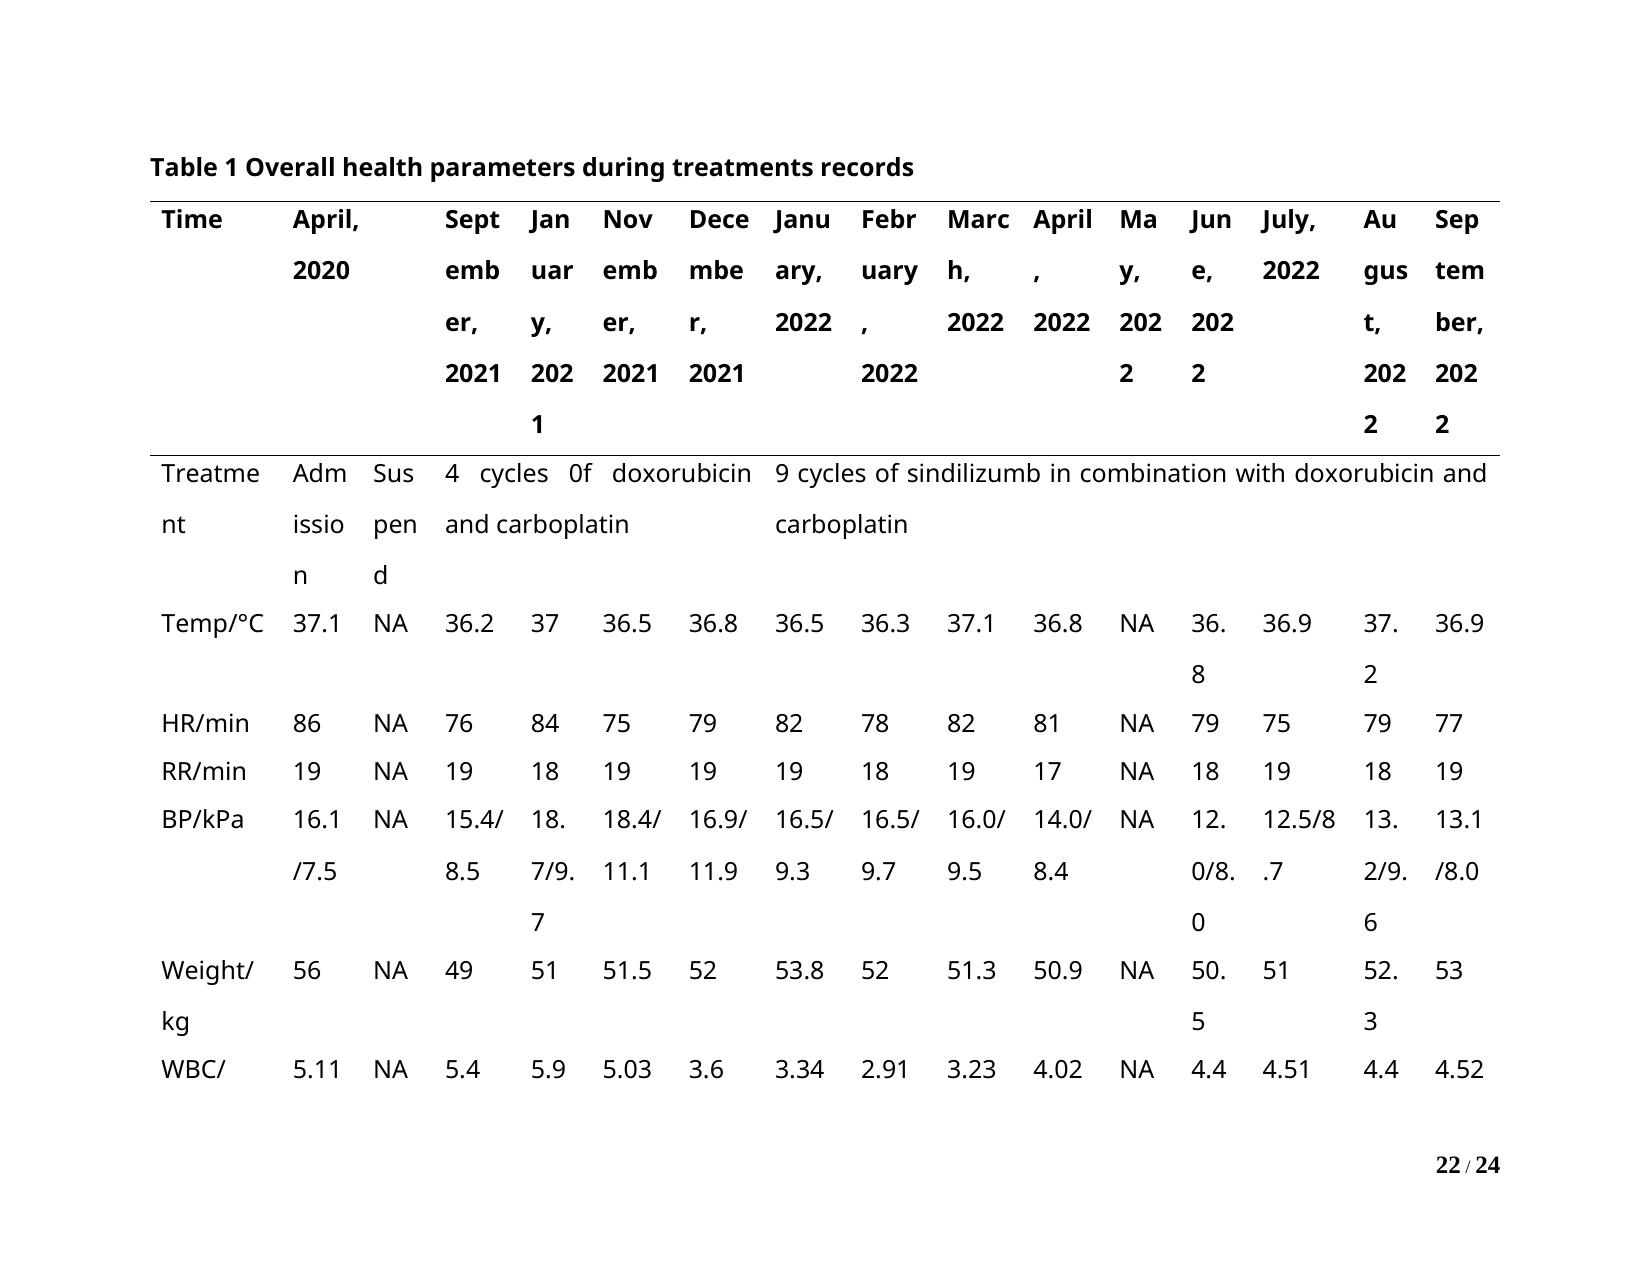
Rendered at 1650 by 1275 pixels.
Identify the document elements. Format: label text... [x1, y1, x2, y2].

table_cell 5.4 [434, 1052, 519, 1100]
table_cell 19 [591, 754, 677, 802]
table_cell 16.5/9.3 [764, 802, 849, 952]
table_cell 12.0/8.0 [1180, 802, 1251, 952]
table_cell 18 [1352, 754, 1423, 802]
table_cell 3.23 [936, 1052, 1022, 1100]
table_cell 18 [850, 754, 936, 802]
table_header February, 2022 [850, 202, 936, 454]
table_cell 79 [1180, 705, 1251, 754]
table_cell NA [362, 953, 433, 1052]
table_cell 17 [1022, 754, 1108, 802]
table_header March, 2022 [936, 202, 1022, 454]
table_cell Temp/°C [150, 606, 281, 705]
table_cell 37 [519, 606, 591, 705]
table_cell 3.34 [764, 1052, 849, 1100]
table_cell HR/min [150, 705, 281, 754]
table_cell 82 [936, 705, 1022, 754]
table_cell NA [362, 754, 433, 802]
table_cell 56 [281, 953, 362, 1052]
table_cell 36.3 [850, 606, 936, 705]
table_header September, 2021 [434, 202, 519, 454]
table_cell 36.8 [1022, 606, 1108, 705]
table_cell 4.42 [1180, 1052, 1251, 1100]
table_cell 79 [1352, 705, 1423, 754]
table_cell NA [362, 1052, 433, 1100]
table_cell 37.1 [281, 606, 362, 705]
table_cell 36.5 [764, 606, 849, 705]
table_cell 18.4/11.1 [591, 802, 677, 952]
table_cell 51.3 [936, 953, 1022, 1052]
table_cell 9 cycles of sindilizumb in combination with doxorubicin and carboplatin [764, 456, 1500, 606]
table_cell 36.9 [1424, 606, 1500, 705]
table_header July, 2022 [1251, 202, 1352, 454]
table_cell 52 [850, 953, 936, 1052]
table_cell 37.2 [1352, 606, 1423, 705]
table_cell 49 [434, 953, 519, 1052]
table_cell 36.2 [434, 606, 519, 705]
table_cell 78 [850, 705, 936, 754]
table_cell 14.0/8.4 [1022, 802, 1108, 952]
table_cell 3.6 [677, 1052, 763, 1100]
table_cell 50.9 [1022, 953, 1108, 1052]
table_header August, 2022 [1352, 202, 1423, 454]
table_cell 82 [764, 705, 849, 754]
table_cell 19 [1251, 754, 1352, 802]
table_cell 12.5/8.7 [1251, 802, 1352, 952]
table_cell 50.5 [1180, 953, 1251, 1052]
table_cell 19 [936, 754, 1022, 802]
table_cell 53.8 [764, 953, 849, 1052]
table_header June, 2022 [1180, 202, 1251, 454]
table_cell 53 [1424, 953, 1500, 1052]
table_cell 16.9/11.9 [677, 802, 763, 952]
table_cell 36.8 [1180, 606, 1251, 705]
table_cell NA [362, 606, 433, 705]
table_cell 77 [1424, 705, 1500, 754]
table_cell 18.7/9.7 [519, 802, 591, 952]
table_cell 5.11 [281, 1052, 362, 1100]
table_cell 4.52 [1424, 1052, 1500, 1100]
table_cell NA [1108, 606, 1180, 705]
table_cell 13.2/9.6 [1352, 802, 1423, 952]
table_cell 51.5 [591, 953, 677, 1052]
table_cell 36.9 [1251, 606, 1352, 705]
table_cell NA [1108, 705, 1180, 754]
table_header December, 2021 [677, 202, 763, 454]
table_cell 52.3 [1352, 953, 1423, 1052]
table_cell 36.5 [591, 606, 677, 705]
table_cell 51 [519, 953, 591, 1052]
table_header Time [150, 202, 281, 454]
table_cell 16.1/7.5 [281, 802, 362, 952]
table_header April, 2022 [1022, 202, 1108, 454]
table_cell 19 [677, 754, 763, 802]
table_cell 13.1/8.0 [1424, 802, 1500, 952]
table_cell 19 [1424, 754, 1500, 802]
table_cell Suspend [362, 456, 433, 606]
table_cell 37.1 [936, 606, 1022, 705]
table_cell BP/kPa [150, 802, 281, 952]
table_cell 75 [591, 705, 677, 754]
text Table 1 Overall health parameters during treatments records [150, 150, 1500, 184]
table_cell 51 [1251, 953, 1352, 1052]
table_cell 86 [281, 705, 362, 754]
table_cell 5.91 [519, 1052, 591, 1100]
table_header April, 2020 [281, 202, 433, 454]
table_cell NA [1108, 754, 1180, 802]
table_cell NA [362, 705, 433, 754]
table_header November, 2021 [591, 202, 677, 454]
table_header January, 2022 [764, 202, 849, 454]
table_cell RR/min [150, 754, 281, 802]
table_cell 2.91 [850, 1052, 936, 1100]
table_cell 4 cycles 0f doxorubicin and carboplatin [434, 456, 763, 606]
table_cell 81 [1022, 705, 1108, 754]
table_cell WBC/109/L [150, 1052, 281, 1100]
table_cell 18 [1180, 754, 1251, 802]
table_cell 84 [519, 705, 591, 754]
table_header September, 2022 [1424, 202, 1500, 454]
table_cell 5.03 [591, 1052, 677, 1100]
table_cell 4.43 [1352, 1052, 1423, 1100]
table_cell 36.8 [677, 606, 763, 705]
table_cell 4.51 [1251, 1052, 1352, 1100]
table_cell 52 [677, 953, 763, 1052]
table_cell NA [1108, 802, 1180, 952]
table_cell 4.02 [1022, 1052, 1108, 1100]
table_cell 16.5/9.7 [850, 802, 936, 952]
table_cell Treatment [150, 456, 281, 606]
table_cell 19 [764, 754, 849, 802]
table_cell 18 [519, 754, 591, 802]
table_cell NA [362, 802, 433, 952]
table_cell NA [1108, 1052, 1180, 1100]
table_cell Weight/kg [150, 953, 281, 1052]
table_cell 15.4/8.5 [434, 802, 519, 952]
table_header May, 2022 [1108, 202, 1180, 454]
table_cell 16.0/9.5 [936, 802, 1022, 952]
table_cell Admission [281, 456, 362, 606]
table_cell 19 [434, 754, 519, 802]
table_cell 75 [1251, 705, 1352, 754]
table_cell 79 [677, 705, 763, 754]
table_header January, 2021 [519, 202, 591, 454]
table_cell NA [1108, 953, 1180, 1052]
table_cell 19 [281, 754, 362, 802]
table_cell 76 [434, 705, 519, 754]
